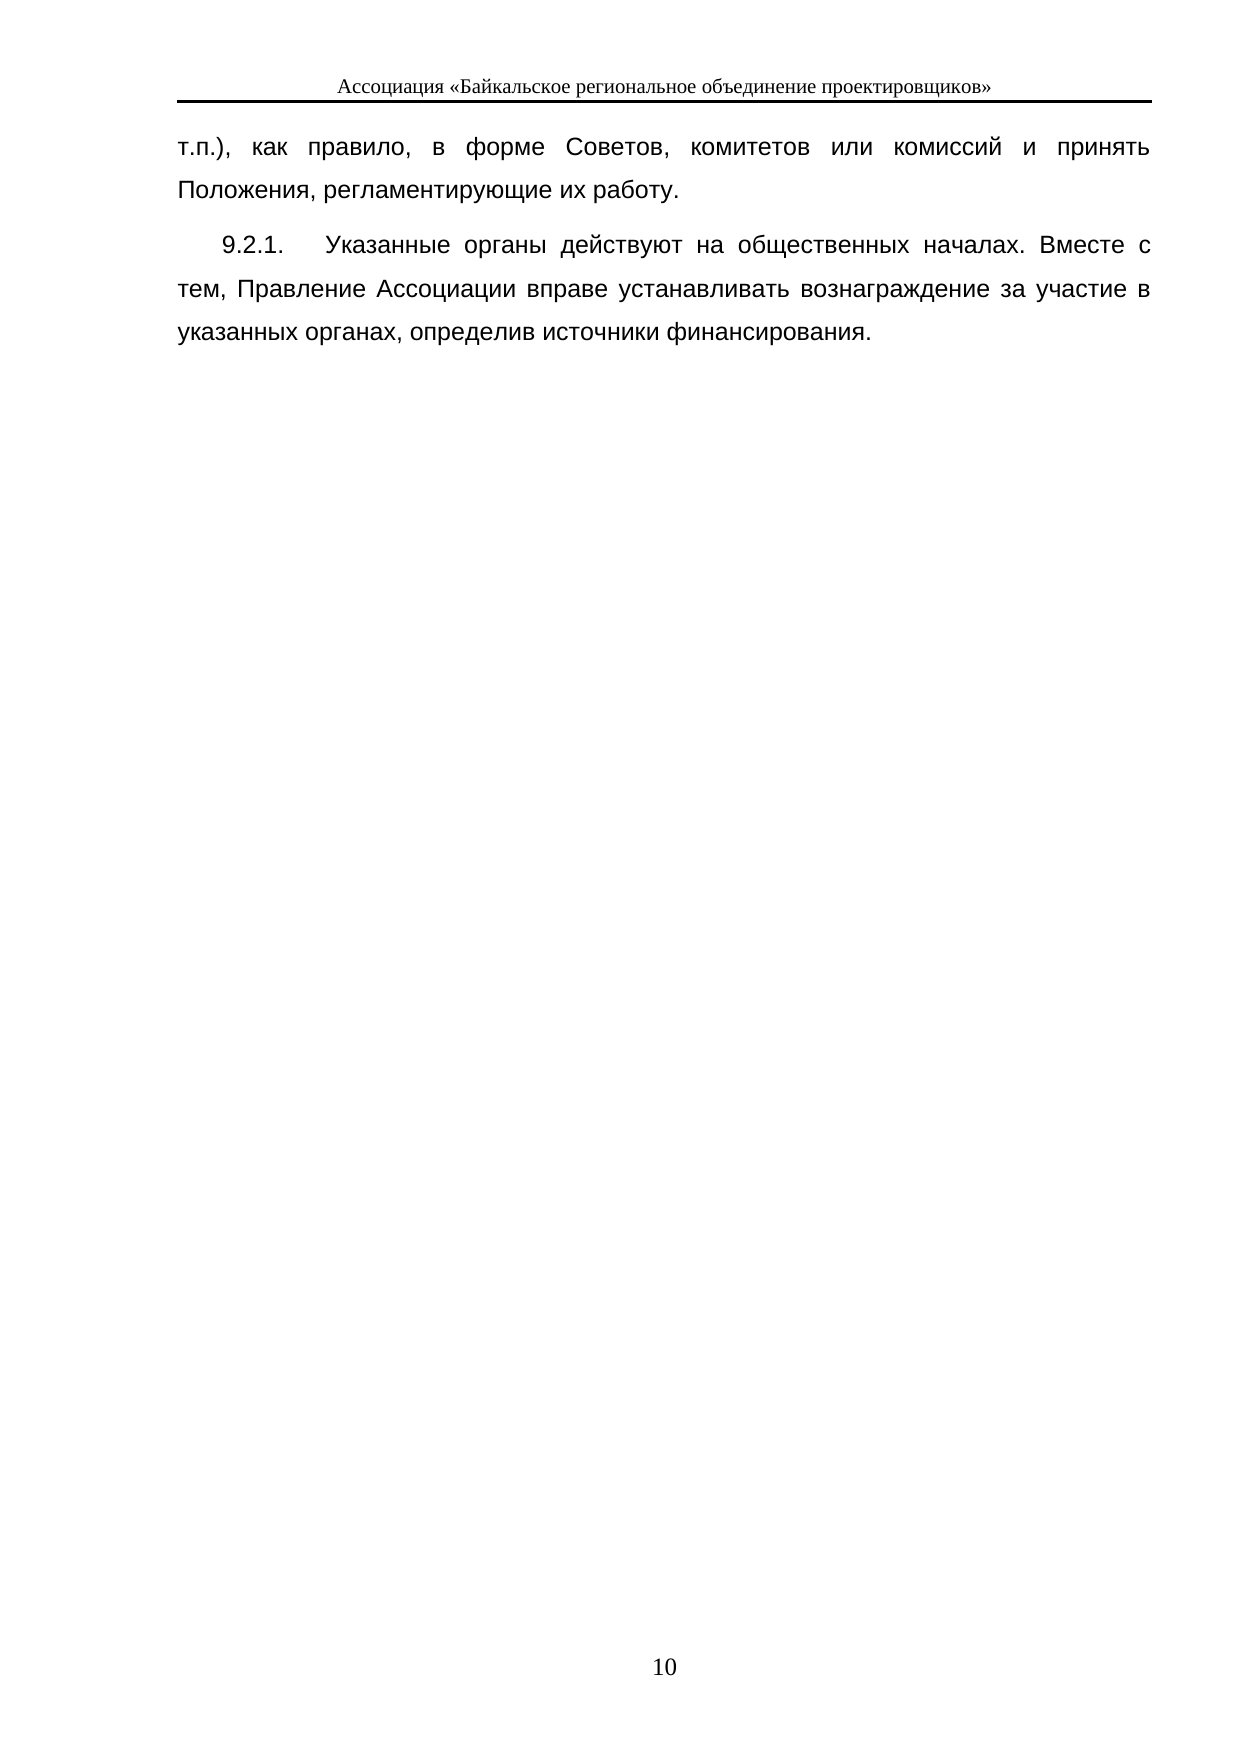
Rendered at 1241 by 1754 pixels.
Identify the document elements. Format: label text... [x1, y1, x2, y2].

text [177, 132, 1152, 204]
text 9.2.1. Указанные органы действуют на общественных началах. Вместе с тем, Правление Ассоциации вправе устанавливать вознаграждение за участие в указанных органах, определив источники финансирования. [177, 231, 1152, 346]
